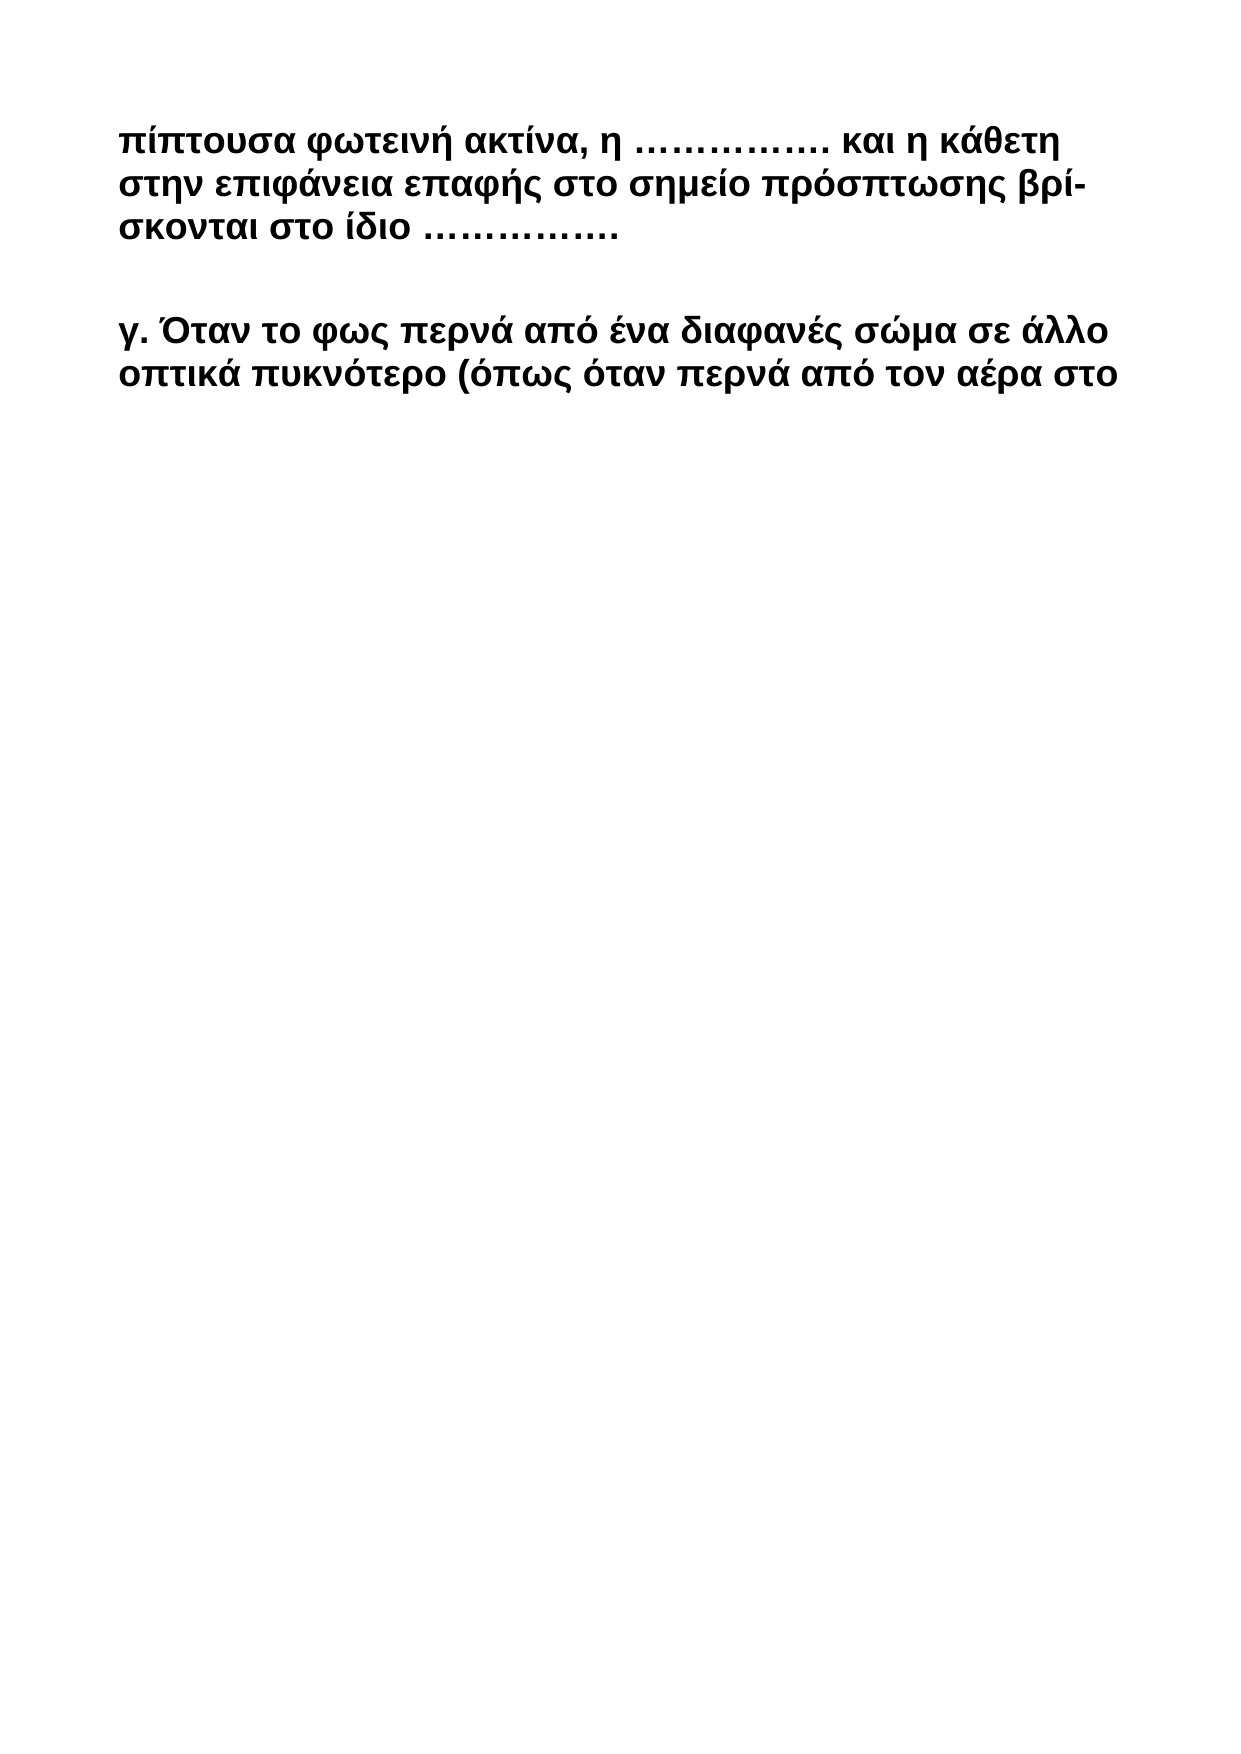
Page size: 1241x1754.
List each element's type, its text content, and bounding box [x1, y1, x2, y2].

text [118, 118, 1122, 247]
text γ. Όταν το φως περνά από ένα διαφανές σώμα σε άλλο οπτικά πυκνότερο (όπως όταν περνά από τον αέρα στο [118, 308, 1122, 394]
